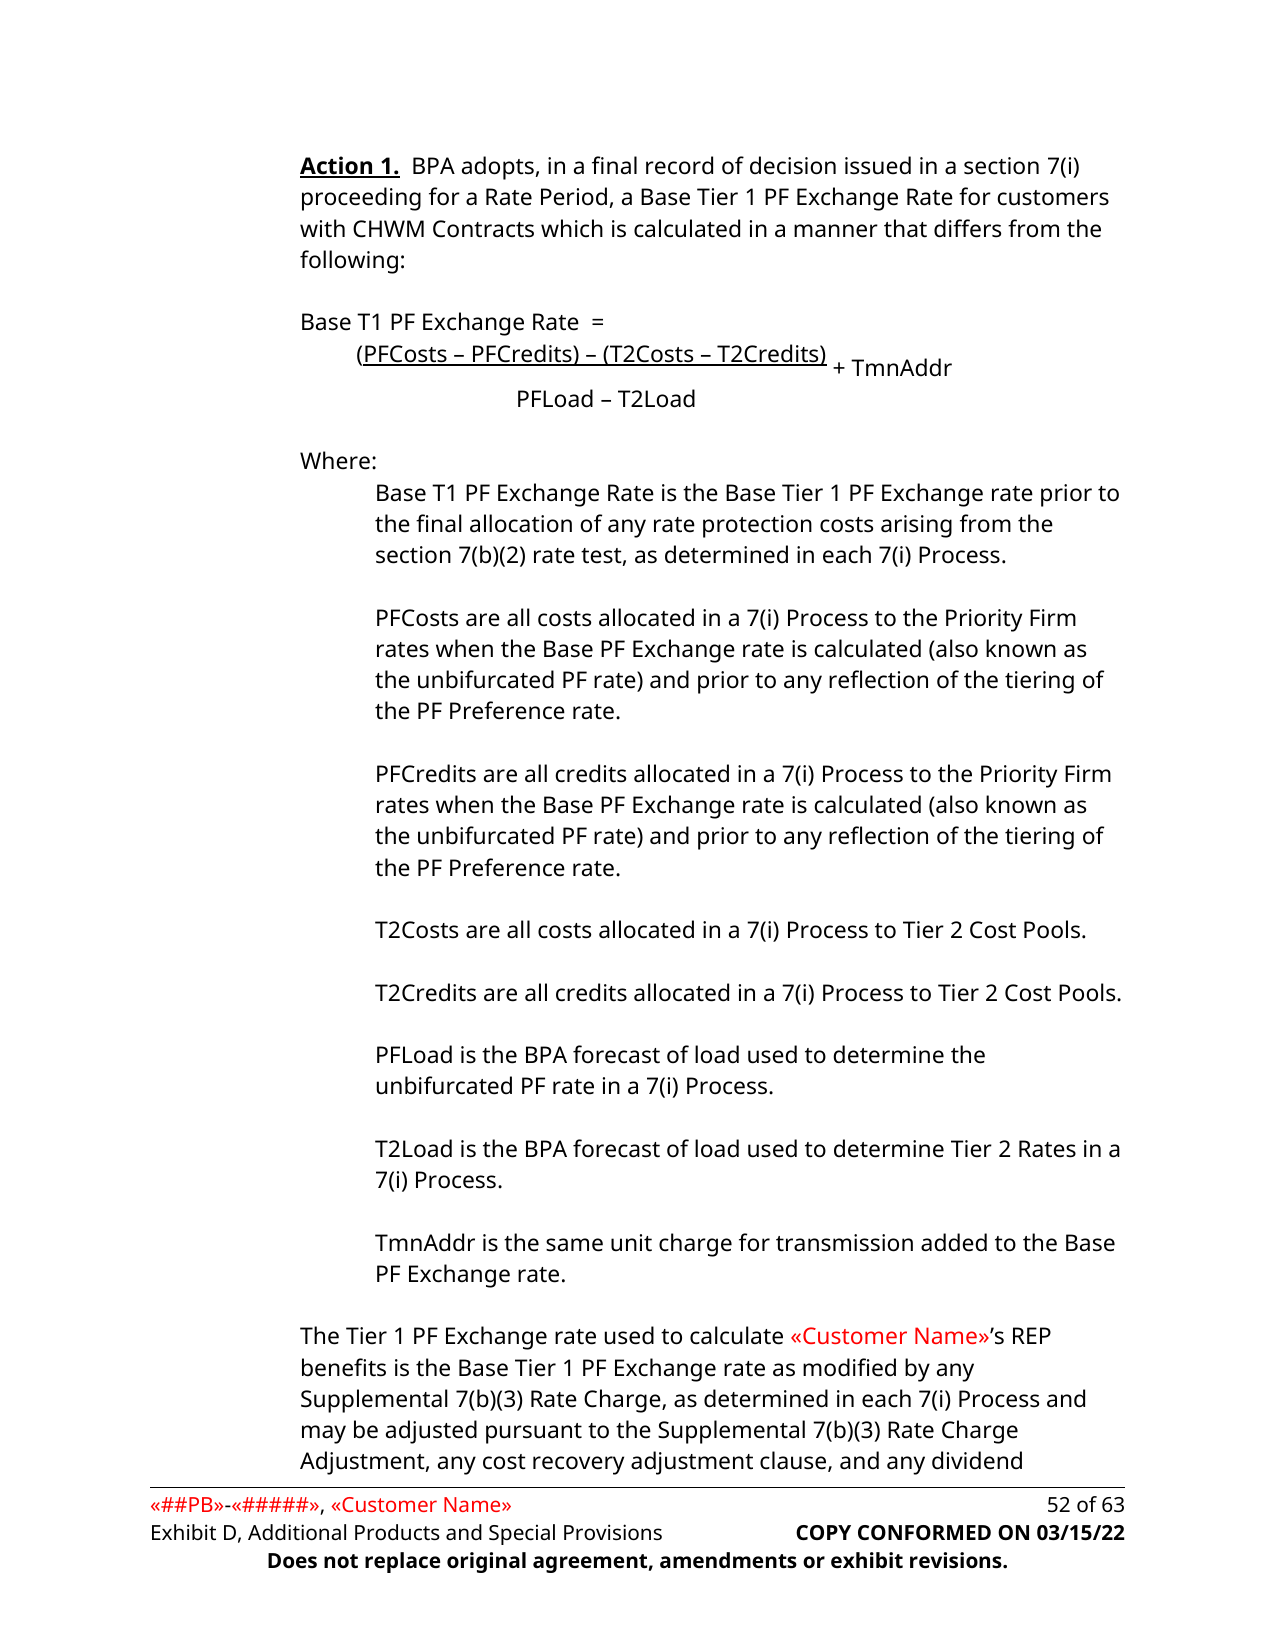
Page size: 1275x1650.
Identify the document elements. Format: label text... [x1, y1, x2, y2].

text Where: [300, 445, 1125, 477]
text PFLoad is the BPA forecast of load used to determine the unbifurcated PF rate in a 7(i) Process. [375, 1039, 1125, 1102]
text PFCosts are all costs allocated in a 7(i) Process to the Priority Firm rates when the Base PF Exchange rate is calculated (also known as the unbifurcated PF rate) and prior to any reflection of the tiering of the PF Preference rate. [375, 602, 1125, 727]
text Base T1 PF Exchange Rate is the Base Tier 1 PF Exchange rate prior to the final allocation of any rate protection costs arising from the section 7(b)(2) rate test, as determined in each 7(i) Process. [375, 477, 1125, 570]
text T2Load is the BPA forecast of load used to determine Tier 2 Rates in a 7(i) Process. [375, 1133, 1125, 1195]
text Base T1 PF Exchange Rate = [300, 306, 1125, 337]
text Action 1. BPA adopts, in a final record of decision issued in a section 7(i) proceeding for a Rate Period, a Base Tier 1 PF Exchange Rate for customers with CHWM Contracts which is calculated in a manner that differs from the following: [300, 150, 1125, 275]
text PFLoad – T2Load [225, 383, 987, 414]
text T2Costs are all costs allocated in a 7(i) Process to Tier 2 Cost Pools. [375, 914, 1125, 945]
text (PFCosts – PFCredits) – (T2Costs – T2Credits) + TmnAddr [356, 337, 1125, 383]
text PFCredits are all credits allocated in a 7(i) Process to the Priority Firm rates when the Base PF Exchange rate is calculated (also known as the unbifurcated PF rate) and prior to any reflection of the tiering of the PF Preference rate. [375, 758, 1125, 883]
text T2Credits are all credits allocated in a 7(i) Process to Tier 2 Cost Pools. [375, 977, 1125, 1008]
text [300, 1320, 1125, 1477]
text TmnAddr is the same unit charge for transmission added to the Base PF Exchange rate. [375, 1227, 1125, 1289]
